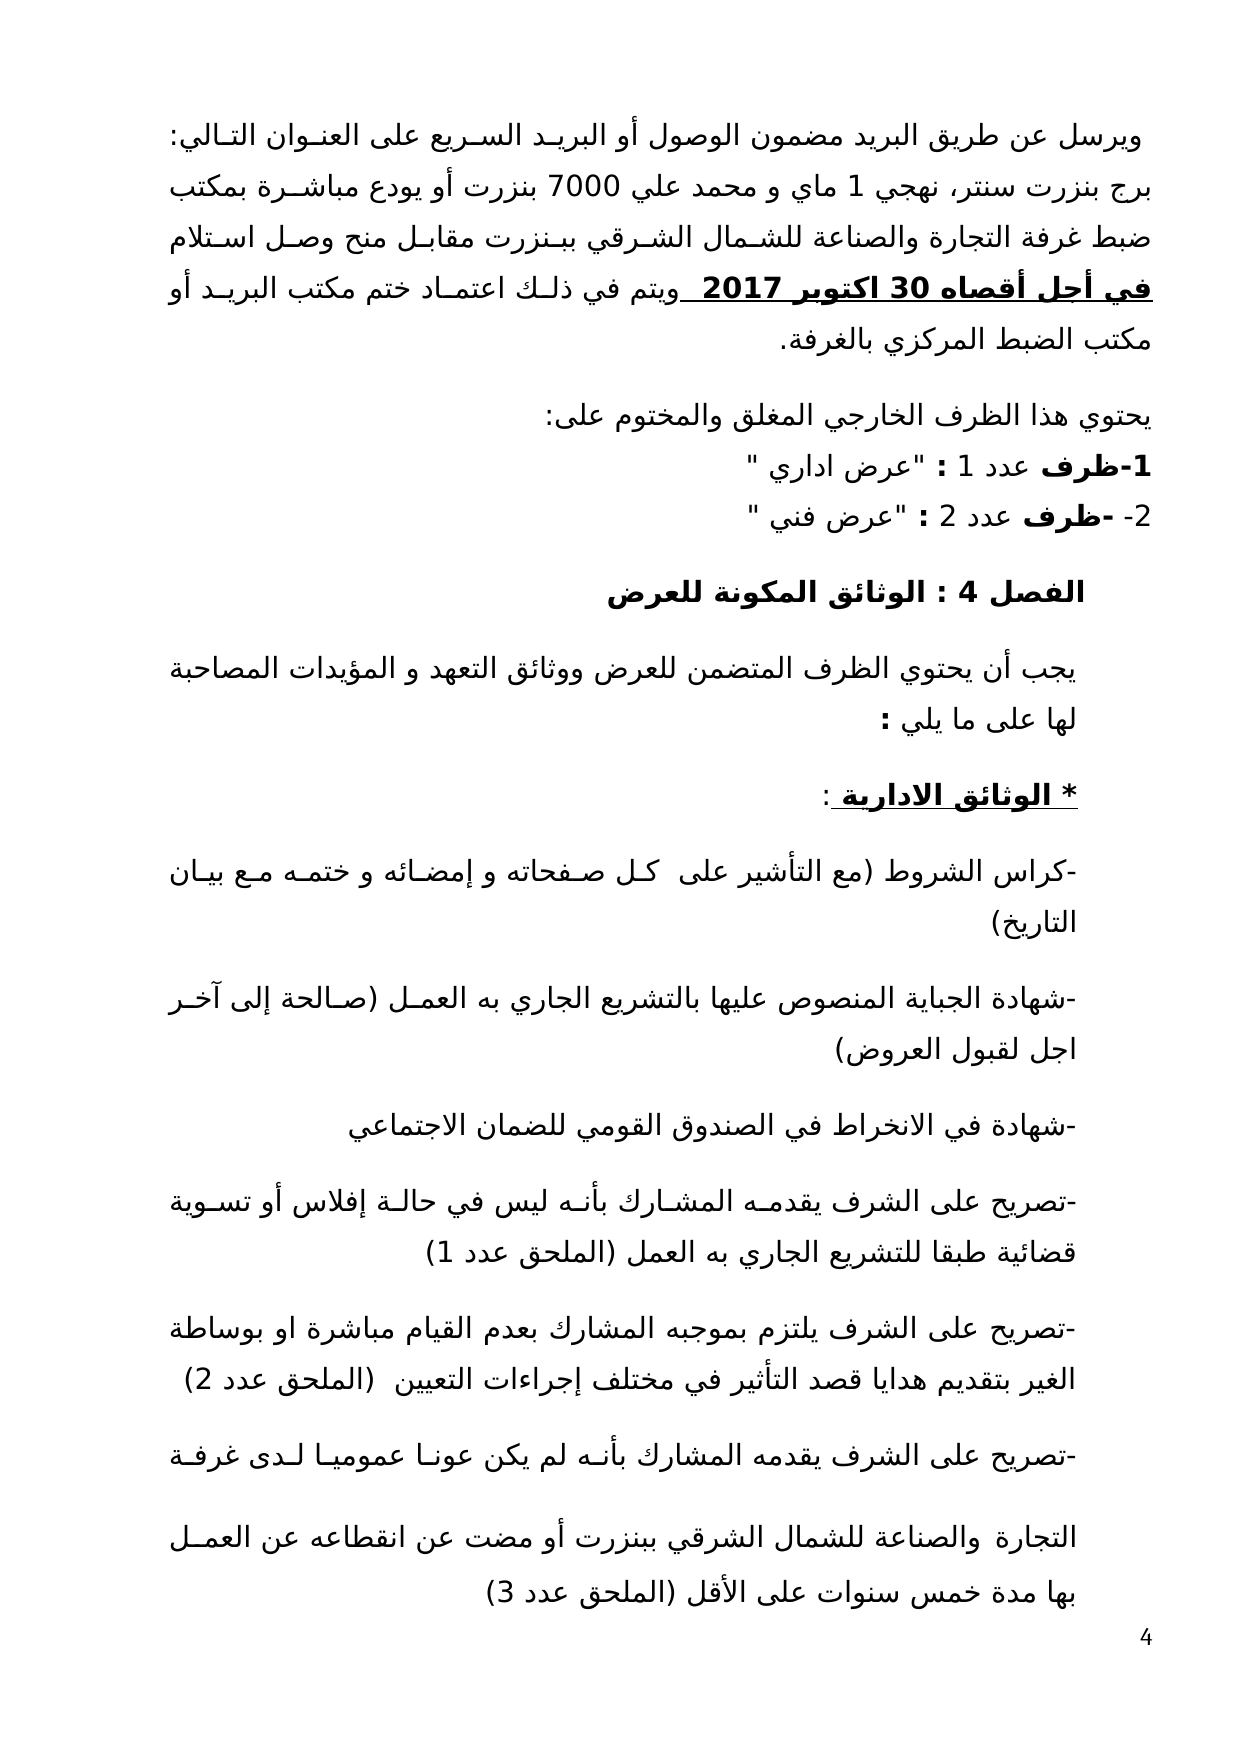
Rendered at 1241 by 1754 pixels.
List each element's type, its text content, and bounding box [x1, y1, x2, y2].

text -تصريح على الشرف يقدمه المشارك بأنه لم يكن عونا عموميا لدى غرفة التجارة والصناعة للشمال الشرقي ببنزرت أو مضت عن انقطاعه عن العمل بها مدة خمس سنوات على الأقل (الملحق عدد 3) [169, 1438, 1077, 1609]
text يجب أن يحتوي الظرف المتضمن للعرض ووثائق التعهد و المؤيدات المصاحبة لها على ما يلي : [169, 652, 1077, 737]
text يحتوي هذا الظرف الخارجي المغلق والمختوم على: [169, 398, 1152, 432]
text الفصل 4 : الوثائق المكونة للعرض [169, 576, 1085, 610]
text 1-ظرف عدد 1 : "عرض اداري " [169, 449, 1152, 483]
text -تصريح على الشرف يلتزم بموجبه المشارك بعدم القيام مباشرة او بوساطة الغير بتقديم هدايا قصد التأثير في مختلف إجراءات التعيين (الملحق عدد 2) [169, 1311, 1077, 1396]
text 2- -ظرف عدد 2 : "عرض فني " [169, 500, 1152, 534]
text -شهادة في الانخراط في الصندوق القومي للضمان الاجتماعي [169, 1108, 1077, 1142]
text -كراس الشروط (مع التأشير على كل صفحاته و إمضائه و ختمه مع بيان التاريخ) [169, 854, 1077, 939]
text -تصريح على الشرف يقدمه المشارك بأنه ليس في حالة إفلاس أو تسوية قضائية طبقا للتشريع الجاري به العمل (الملحق عدد 1) [169, 1184, 1077, 1269]
text -شهادة الجباية المنصوص عليها بالتشريع الجاري به العمل (صالحة إلى آخر اجل لقبول العروض) [169, 981, 1077, 1066]
text ويرسل عن طريق البريد مضمون الوصول أو البريد السريع على العنوان التالي: برج بنزرت سنتر، نهجي 1 ماي و محمد علي 7000 بنزرت أو يودع مباشرة بمكتب ضبط غرفة التجارة والصناعة للشمال الشرقي ببنزرت مقابل منح وصل استلام في أجل أقصاه 30 اكتوبر 2017 ويتم في ذلك اعتماد ختم مكتب البريد أو مكتب الضبط المركزي بالغرفة. [169, 118, 1152, 356]
text * الوثائق الادارية : [169, 778, 1077, 812]
